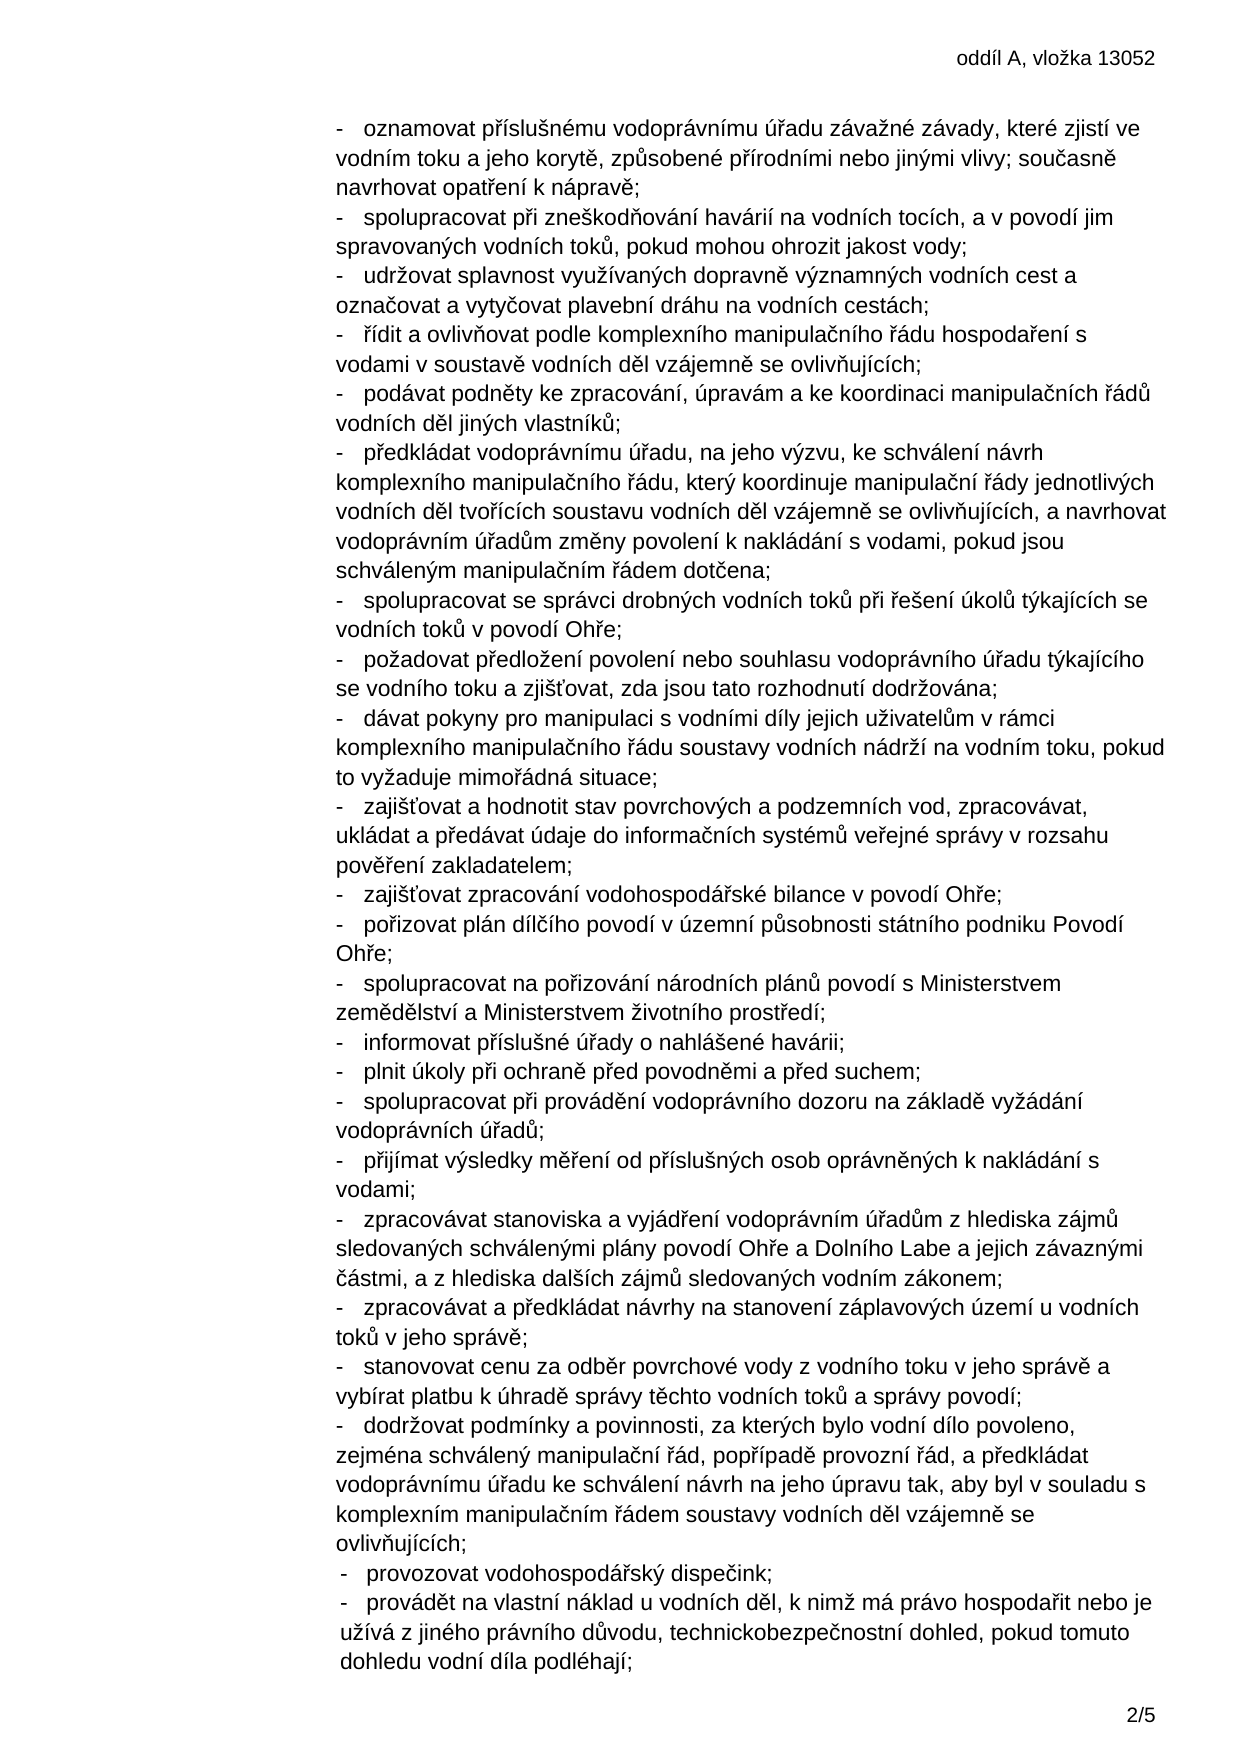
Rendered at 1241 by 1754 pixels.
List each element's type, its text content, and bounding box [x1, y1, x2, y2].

list informovat příslušné úřady o nahlášené havárii; [336, 1029, 1167, 1055]
list zajišťovat zpracování vodohospodářské bilance v povodí Ohře; [336, 881, 1167, 908]
list pořizovat plán dílčího povodí v územní působnosti státního podniku Povodí Ohře; [336, 911, 1167, 967]
list předkládat vodoprávnímu úřadu, na jeho výzvu, ke schválení návrh komplexního manipulačního řádu, který koordinuje manipulační řády jednotlivých vodních děl tvořících soustavu vodních děl vzájemně se ovlivňujících, a navrhovat vodoprávním úřadům změny povolení k nakládání s vodami, pokud jsou schváleným manipulačním řádem dotčena; [336, 439, 1167, 583]
list spolupracovat při provádění vodoprávního dozoru na základě vyžádání vodoprávních úřadů; [336, 1088, 1167, 1144]
list spolupracovat se správci drobných vodních toků při řešení úkolů týkajících se vodních toků v povodí Ohře; [336, 587, 1167, 642]
list požadovat předložení povolení nebo souhlasu vodoprávního úřadu týkajícího se vodního toku a zjišťovat, zda jsou tato rozhodnutí dodržována; [336, 646, 1167, 701]
list dávat pokyny pro manipulaci s vodními díly jejich uživatelům v rámci komplexního manipulačního řádu soustavy vodních nádrží na vodním toku, pokud to vyžaduje mimořádná situace; [336, 704, 1167, 790]
list zpracovávat a předkládat návrhy na stanovení záplavových území u vodních toků v jeho správě; [336, 1294, 1167, 1350]
list podávat podněty ke zpracování, úpravám a ke koordinaci manipulačních řádů vodních děl jiných vlastníků; [336, 380, 1167, 436]
list provozovat vodohospodářský dispečink; [340, 1559, 1167, 1586]
list spolupracovat na pořizování národních plánů povodí s Ministerstvem zemědělství a Ministerstvem životního prostředí; [336, 970, 1167, 1026]
list dodržovat podmínky a povinnosti, za kterých bylo vodní dílo povoleno, zejména schválený manipulační řád, popřípadě provozní řád, a předkládat vodoprávnímu úřadu ke schválení návrh na jeho úpravu tak, aby byl v souladu s komplexním manipulačním řádem soustavy vodních děl vzájemně se ovlivňujících; [336, 1412, 1167, 1556]
list stanovovat cenu za odběr povrchové vody z vodního toku v jeho správě a vybírat platbu k úhradě správy těchto vodních toků a správy povodí; [336, 1353, 1167, 1409]
list udržovat splavnost využívaných dopravně významných vodních cest a označovat a vytyčovat plavební dráhu na vodních cestách; [336, 262, 1167, 318]
list přijímat výsledky měření od příslušných osob oprávněných k nakládání s vodami; [336, 1147, 1167, 1203]
list plnit úkoly při ochraně před povodněmi a před suchem; [336, 1058, 1167, 1085]
list zajišťovat a hodnotit stav povrchových a podzemních vod, zpracovávat, ukládat a předávat údaje do informačních systémů veřejné správy v rozsahu pověření zakladatelem; [336, 793, 1167, 878]
list řídit a ovlivňovat podle komplexního manipulačního řádu hospodaření s vodami v soustavě vodních děl vzájemně se ovlivňujících; [336, 321, 1167, 377]
list oznamovat příslušnému vodoprávnímu úřadu závažné závady, které zjistí ve vodním toku a jeho korytě, způsobené přírodními nebo jinými vlivy; současně navrhovat opatření k nápravě; [336, 115, 1167, 200]
list zpracovávat stanoviska a vyjádření vodoprávním úřadům z hlediska zájmů sledovaných schválenými plány povodí Ohře a Dolního Labe a jejich závaznými částmi, a z hlediska dalších zájmů sledovaných vodním zákonem; [336, 1206, 1167, 1291]
list provádět na vlastní náklad u vodních děl, k nimž má právo hospodařit nebo je užívá z jiného právního důvodu, technickobezpečnostní dohled, pokud tomuto dohledu vodní díla podléhají; [340, 1589, 1167, 1674]
list spolupracovat při zneškodňování havárií na vodních tocích, a v povodí jim spravovaných vodních toků, pokud mohou ohrozit jakost vody; [336, 203, 1167, 259]
